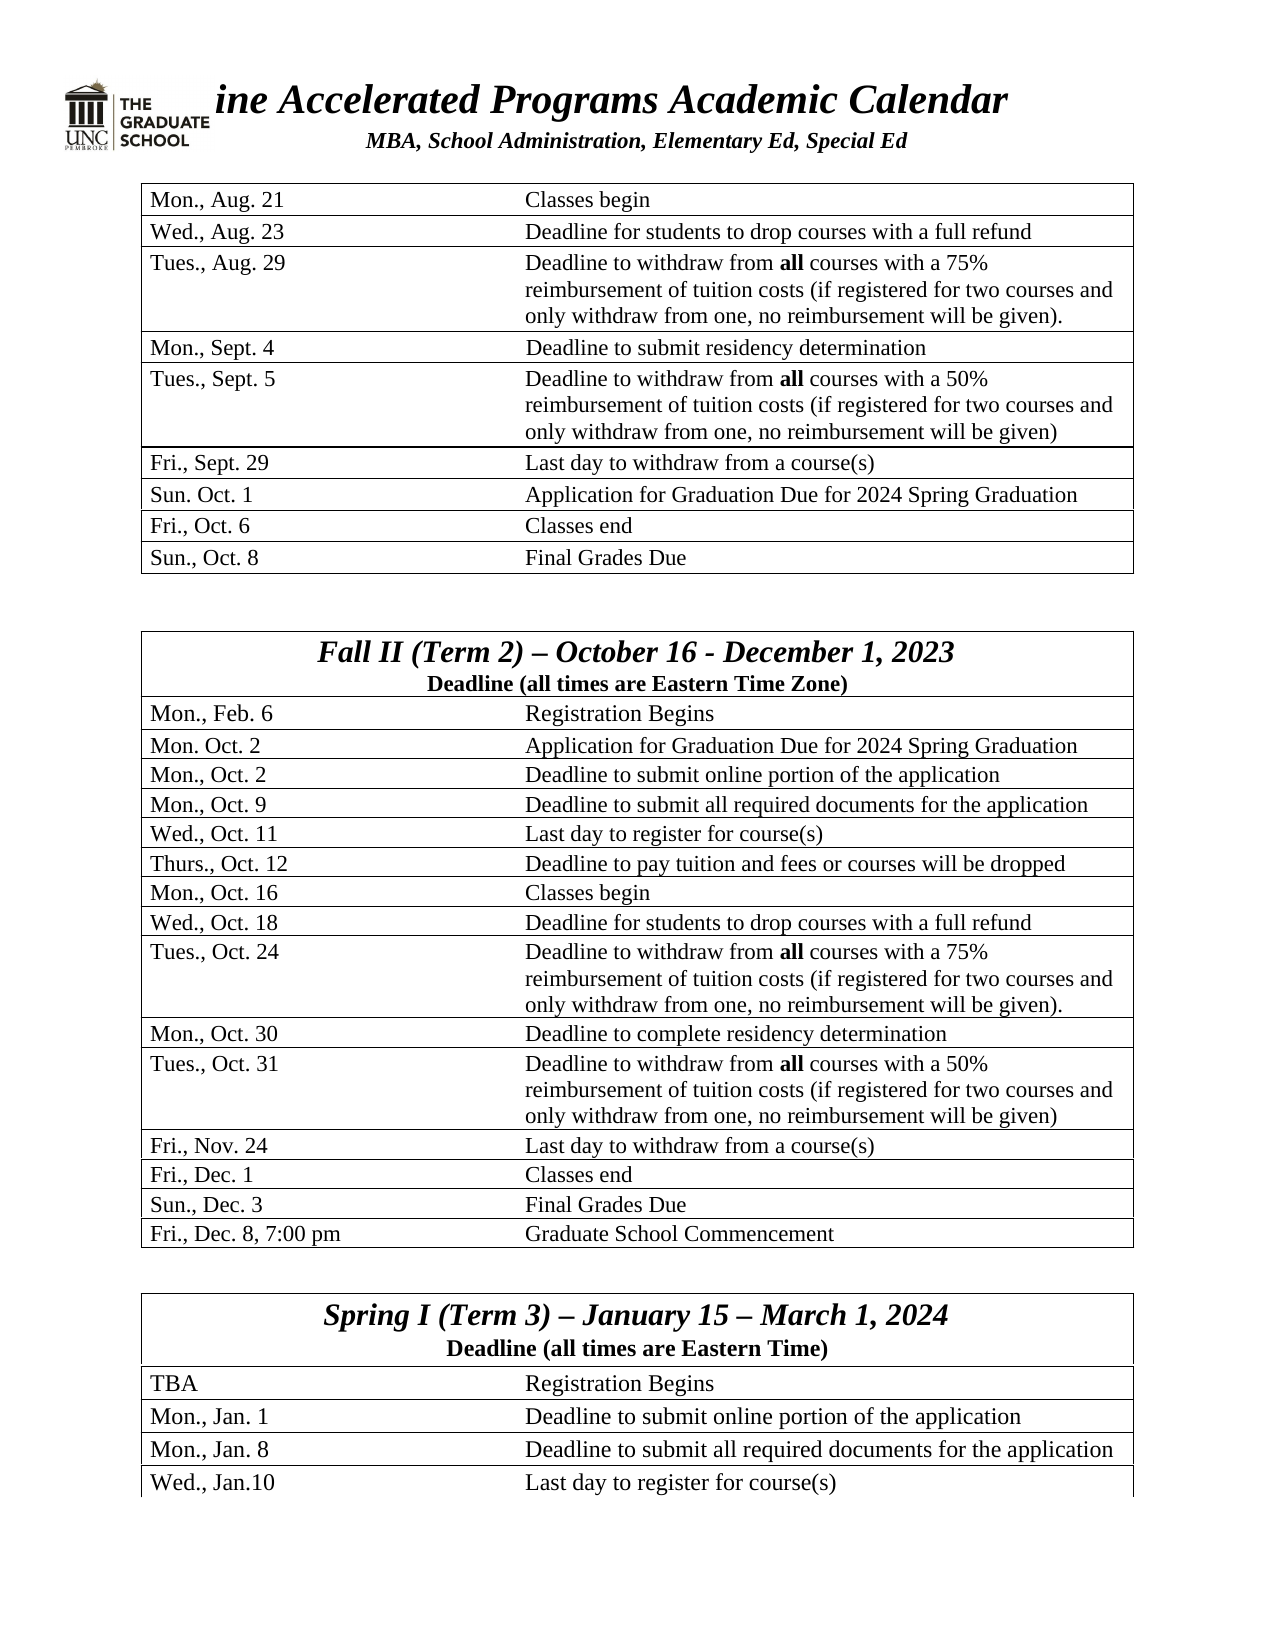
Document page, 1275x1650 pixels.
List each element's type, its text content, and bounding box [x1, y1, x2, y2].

text Fall II (Term 2) – October 16 - December 1, 2023 Deadline (all times are Eastern Time Zone) [142, 632, 1133, 696]
text Tues., Oct. 24 Deadline to withdraw from all courses with a 75% reimbursement of tuition costs (if registered for two courses and only withdraw from one, no reimbursement will be given). [142, 936, 1133, 1017]
text Mon., Oct. 16 Classes begin [142, 877, 1133, 906]
picture [62, 75, 216, 151]
text Fri., Sept. 29 Last day to withdraw from a course(s) [142, 448, 1133, 478]
text Fri., Dec. 8, 7:00 pm Graduate School Commencement [142, 1219, 1133, 1247]
text Mon., Feb. 6 Registration Begins [142, 697, 1133, 729]
text Wed., Oct. 18 Deadline for students to drop courses with a full refund [142, 907, 1133, 935]
text Wed., Jan.10 Last day to register for course(s) [142, 1466, 1133, 1497]
text Sun., Dec. 3 Final Grades Due [142, 1189, 1133, 1217]
text Tues., Sept. 5 Deadline to withdraw from all courses with a 50% reimbursement of tuition costs (if registered for two courses and only withdraw from one, no reimbursement will be given) [142, 363, 1133, 446]
text Fri., Nov. 24 Last day to withdraw from a course(s) [142, 1130, 1133, 1158]
text Mon., Jan. 1 Deadline to submit online portion of the application [142, 1400, 1133, 1432]
text TBA Registration Begins [142, 1367, 1133, 1399]
text Thurs., Oct. 12 Deadline to pay tuition and fees or courses will be dropped [142, 848, 1133, 876]
text Fri., Dec. 1 Classes end [142, 1160, 1133, 1188]
text Mon., Aug. 21 Classes begin [142, 184, 1133, 215]
text Mon., Oct. 30 Deadline to complete residency determination [142, 1018, 1133, 1047]
text Mon., Oct. 9 Deadline to submit all required documents for the application [142, 789, 1133, 817]
text Sun., Oct. 8 Final Grades Due [142, 542, 1133, 573]
text Spring I (Term 3) – January 15 – March 1, 2024 Deadline (all times are Eastern Time) [142, 1294, 1133, 1364]
text Fri., Oct. 6 Classes end [142, 511, 1133, 541]
text Mon., Jan. 8 Deadline to submit all required documents for the application [142, 1433, 1133, 1464]
text Tues., Aug. 29 Deadline to withdraw from all courses with a 75% reimbursement of tuition costs (if registered for two courses and only withdraw from one, no reimbursement will be given). [142, 247, 1133, 331]
text Mon., Sept. 4 Deadline to submit residency determination [142, 332, 1133, 362]
text Mon. Oct. 2 Application for Graduation Due for 2024 Spring Graduation [142, 730, 1133, 758]
text Wed., Aug. 23 Deadline for students to drop courses with a full refund [142, 216, 1133, 246]
text Mon., Oct. 2 Deadline to submit online portion of the application [142, 759, 1133, 788]
text Sun. Oct. 1 Application for Graduation Due for 2024 Spring Graduation [142, 479, 1133, 509]
text Wed., Oct. 11 Last day to register for course(s) [142, 818, 1133, 847]
text Tues., Oct. 31 Deadline to withdraw from all courses with a 50% reimbursement of tuition costs (if registered for two courses and only withdraw from one, no reimbursement will be given) [142, 1048, 1133, 1129]
